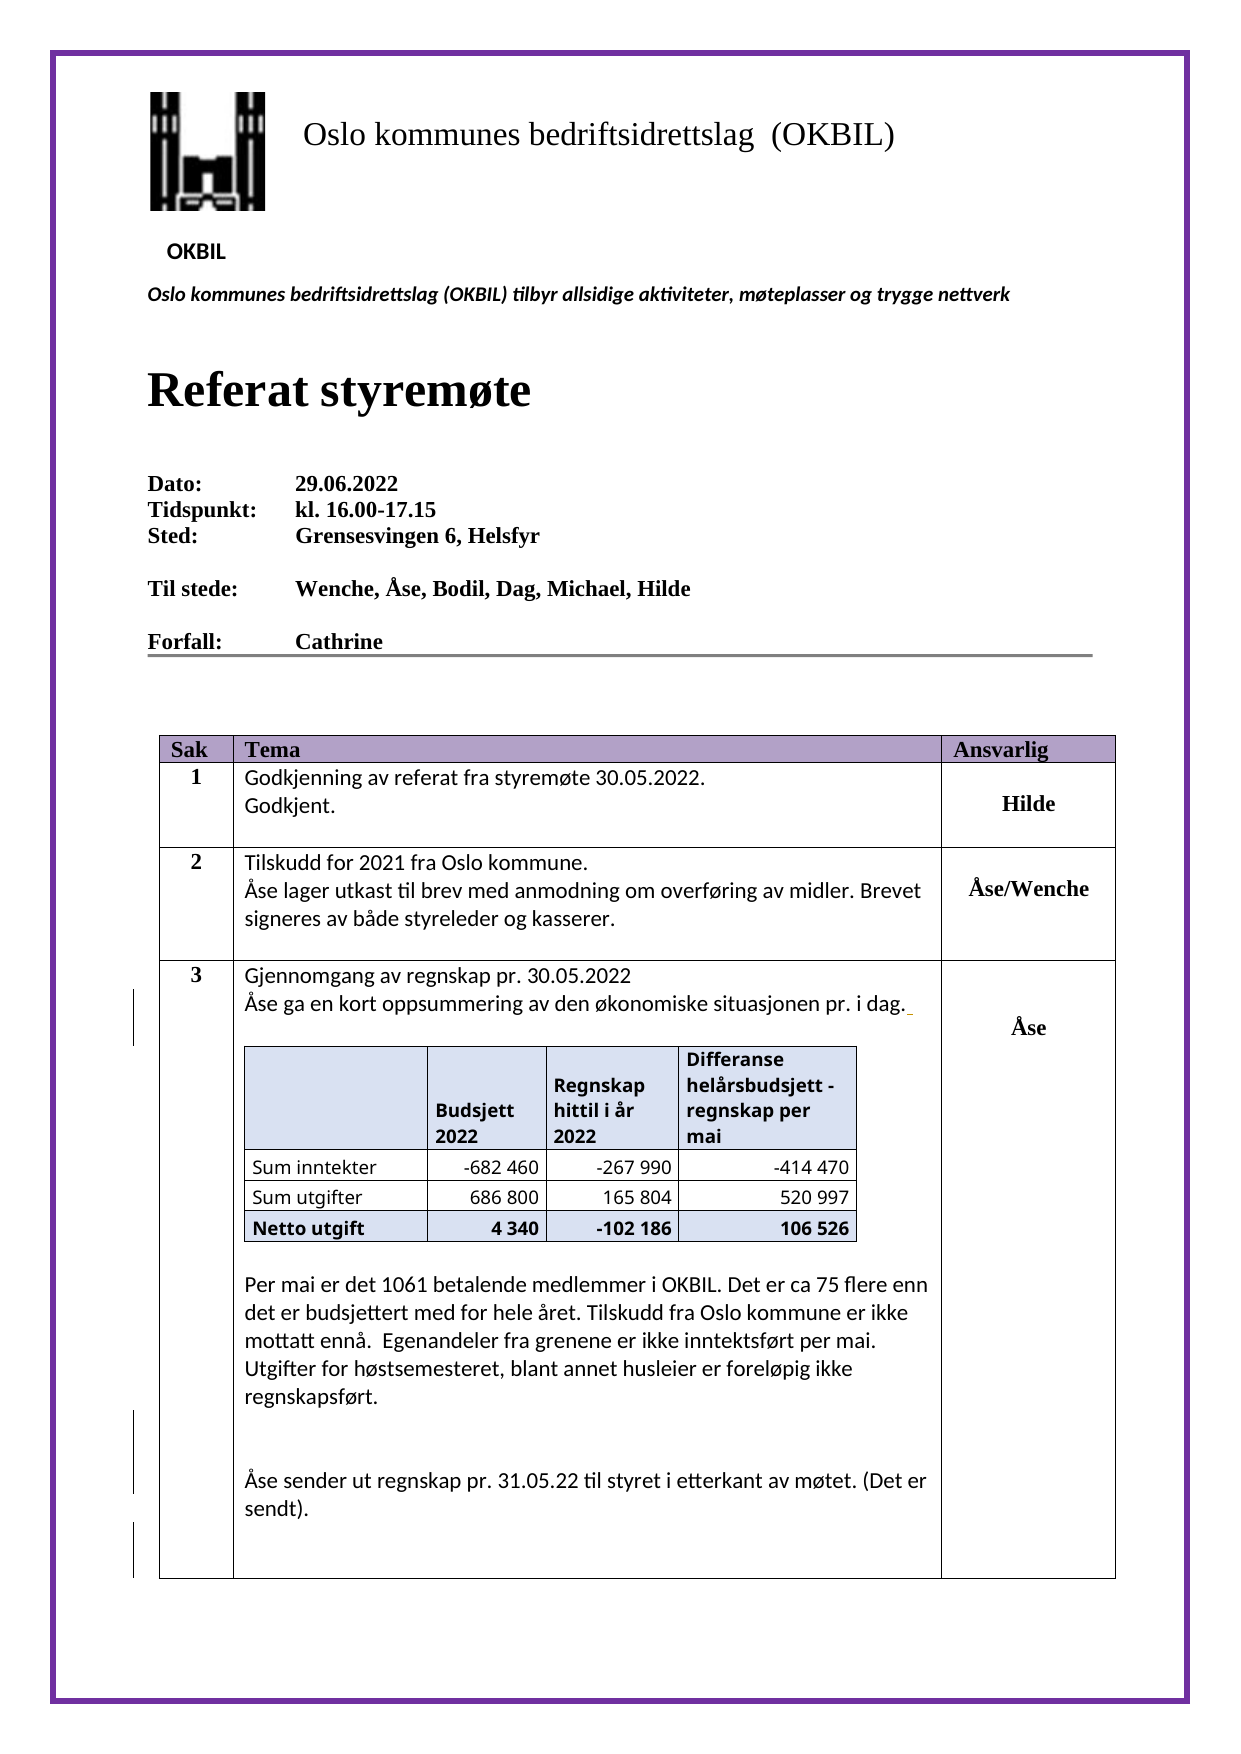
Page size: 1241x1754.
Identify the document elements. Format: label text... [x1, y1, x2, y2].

table_cell Tilskudd for 2021 fra Oslo kommune. Åse lager utkast til brev med anmodning om overføring av midler. Brevet signeres av både styreleder og kasserer. [234, 848, 941, 960]
text Sted: Grensesvingen 6, Helsfyr [147, 522, 1093, 549]
picture [150, 92, 266, 211]
text Dato: 29.06.2022 [147, 469, 1093, 496]
table_header Tema [234, 736, 941, 762]
table_cell 2 [160, 848, 233, 960]
table_cell 3 [160, 961, 233, 1578]
text Forfall: Cathrine [147, 628, 1093, 654]
table_cell 1 [160, 763, 233, 847]
text Til stede: Wenche, Åse, Bodil, Dag, Michael, Hilde [147, 575, 1093, 601]
table_cell Åse/Wenche [942, 848, 1115, 960]
text Tidspunkt: kl. 16.00-17.15 [147, 496, 1093, 522]
table_cell Åse [942, 961, 1115, 1578]
table_cell Hilde [942, 763, 1115, 847]
table_header Ansvarlig [942, 736, 1115, 762]
table_cell Gjennomgang av regnskap pr. 30.05.2022 Åse ga en kort oppsummering av den økonomiske situasjonen pr. i dag. Per mai er det 1061 betalende medlemmer i OKBIL. Det er ca 75 flere enn det er budsjettert med for hele året. Tilskudd fra Oslo kommune er ikke mottatt ennå. Egenandeler fra grenene er ikke inntektsført per mai. Utgifter for høstsemesteret, blant annet husleier er foreløpig ikke regnskapsført. Åse sender ut regnskap pr. 31.05.22 til styret i etterkant av møtet. (Det er sendt). [234, 961, 941, 1578]
text Referat styremøte [147, 359, 1093, 417]
table_cell Godkjenning av referat fra styremøte 30.05.2022. Godkjent. [234, 763, 941, 847]
table_header Sak [160, 736, 233, 762]
